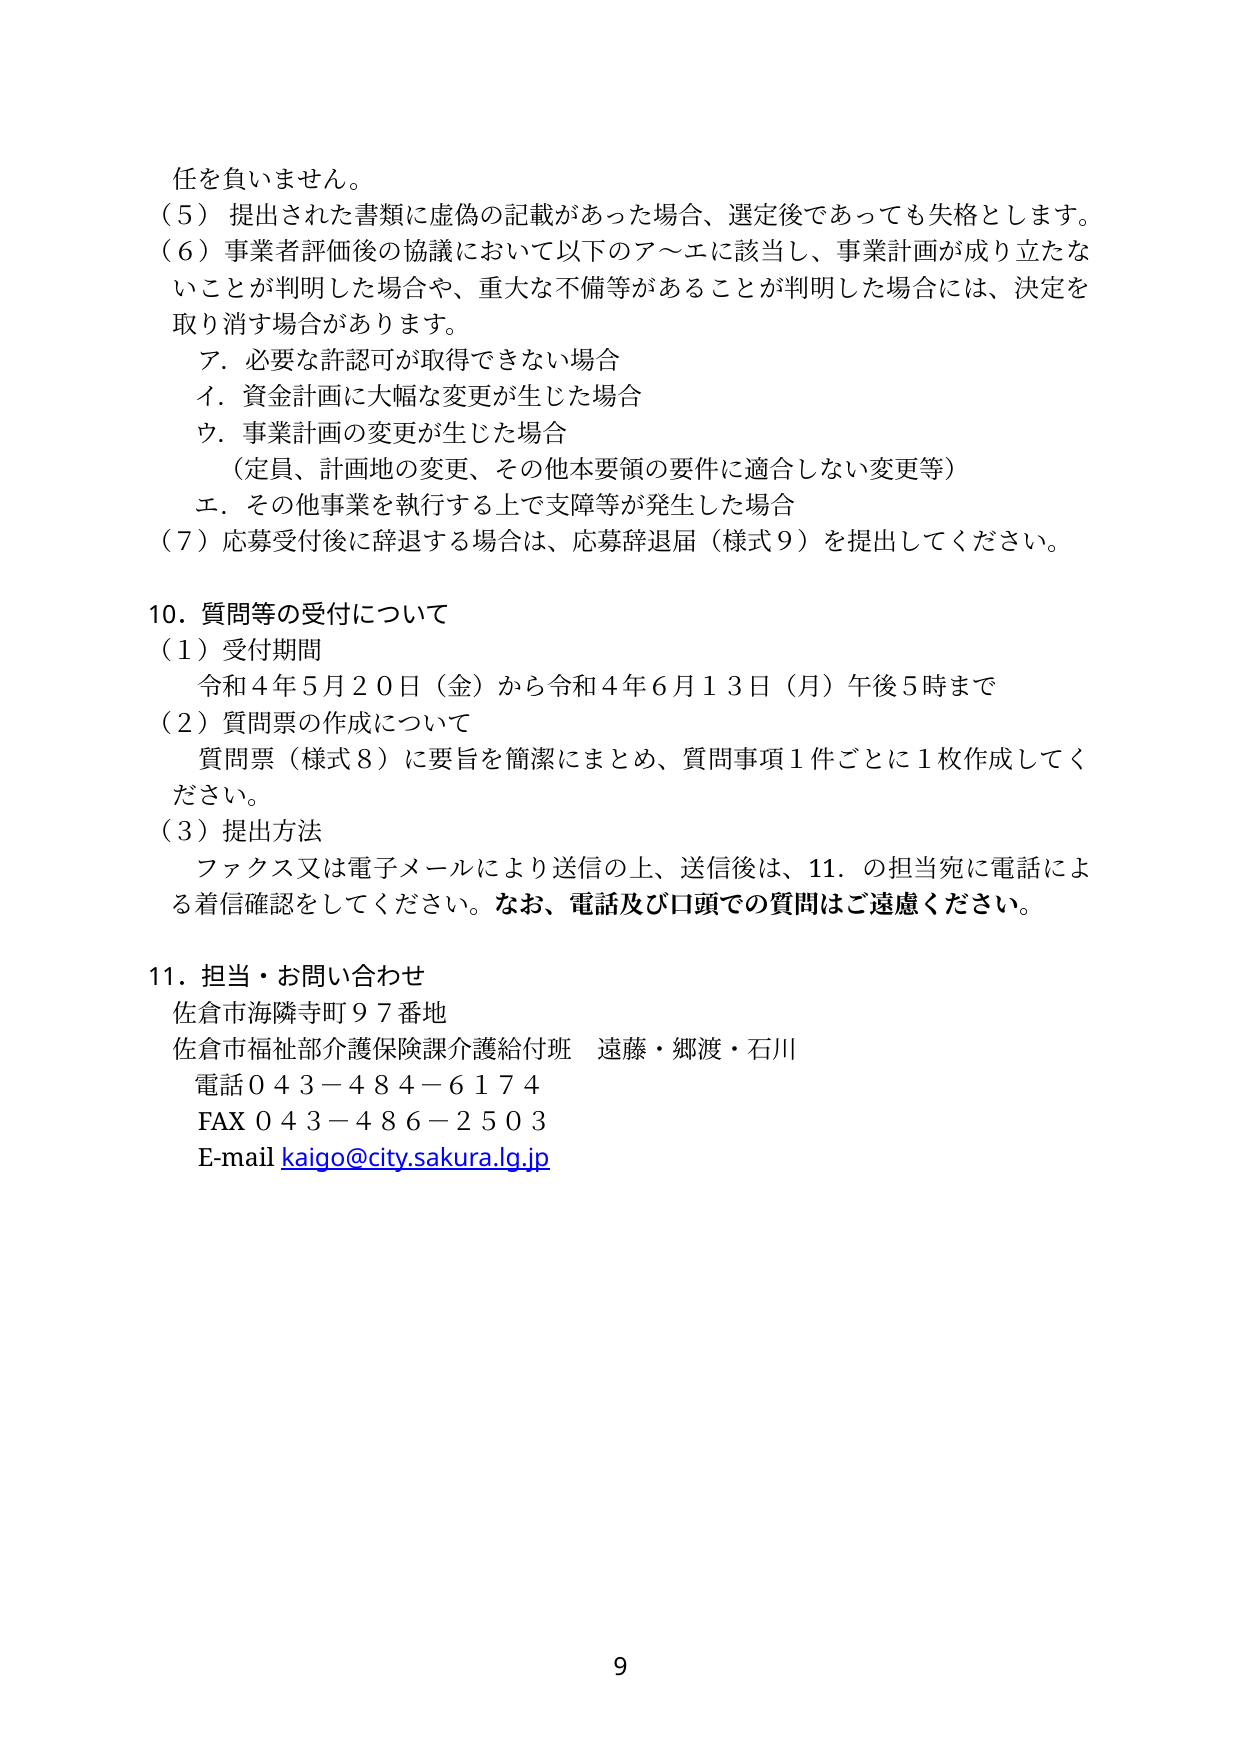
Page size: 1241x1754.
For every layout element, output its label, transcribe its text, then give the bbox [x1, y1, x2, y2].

text 11．担当・お問い合わせ [148, 957, 1092, 993]
text ウ．事業計画の変更が生じた場合 [169, 413, 1092, 449]
text 佐倉市福祉部介護保険課介護給付班 遠藤・郷渡・石川 [148, 1029, 1092, 1066]
text エ．その他事業を執行する上で支障等が発生した場合 [169, 486, 1092, 522]
text （７）応募受付後に辞退する場合は、応募辞退届（様式９）を提出してください。 [148, 522, 1092, 558]
text 佐倉市海隣寺町９７番地 [148, 993, 1092, 1029]
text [148, 159, 1092, 196]
text （３）提出方法 [148, 812, 1092, 848]
text ア．必要な許認可が取得できない場合 [148, 341, 1092, 377]
text ファクス又は電子メールにより送信の上、送信後は、11．の担当宛に電話による着信確認をしてください。なお、電話及び口頭での質問はご遠慮ください。 [169, 848, 1092, 921]
text （５） 提出された書類に虚偽の記載があった場合、選定後であっても失格とします。 [148, 196, 1092, 232]
text FAX ０４３－４８６－２５０３ [148, 1102, 1092, 1138]
text （定員、計画地の変更、その他本要領の要件に適合しない変更等） [169, 449, 1092, 486]
text 令和４年５月２０日（金）から令和４年６月１３日（月）午後５時まで [148, 667, 1092, 703]
text イ．資金計画に大幅な変更が生じた場合 [169, 377, 1092, 413]
text E-mail kaigo@city.sakura.lg.jp [148, 1138, 1092, 1174]
text （２）質問票の作成について [148, 703, 1092, 739]
text （１）受付期間 [148, 631, 1092, 667]
text （６）事業者評価後の協議において以下のア～エに該当し、事業計画が成り立たないことが判明した場合や、重大な不備等があることが判明した場合には、決定を取り消す場合があります。 [148, 232, 1092, 341]
text 質問票（様式８）に要旨を簡潔にまとめ、質問事項１件ごとに１枚作成してください。 [148, 739, 1092, 812]
text 電話０４３－４８４－６１７４ [169, 1066, 1092, 1102]
text 10．質問等の受付について [148, 594, 1092, 631]
